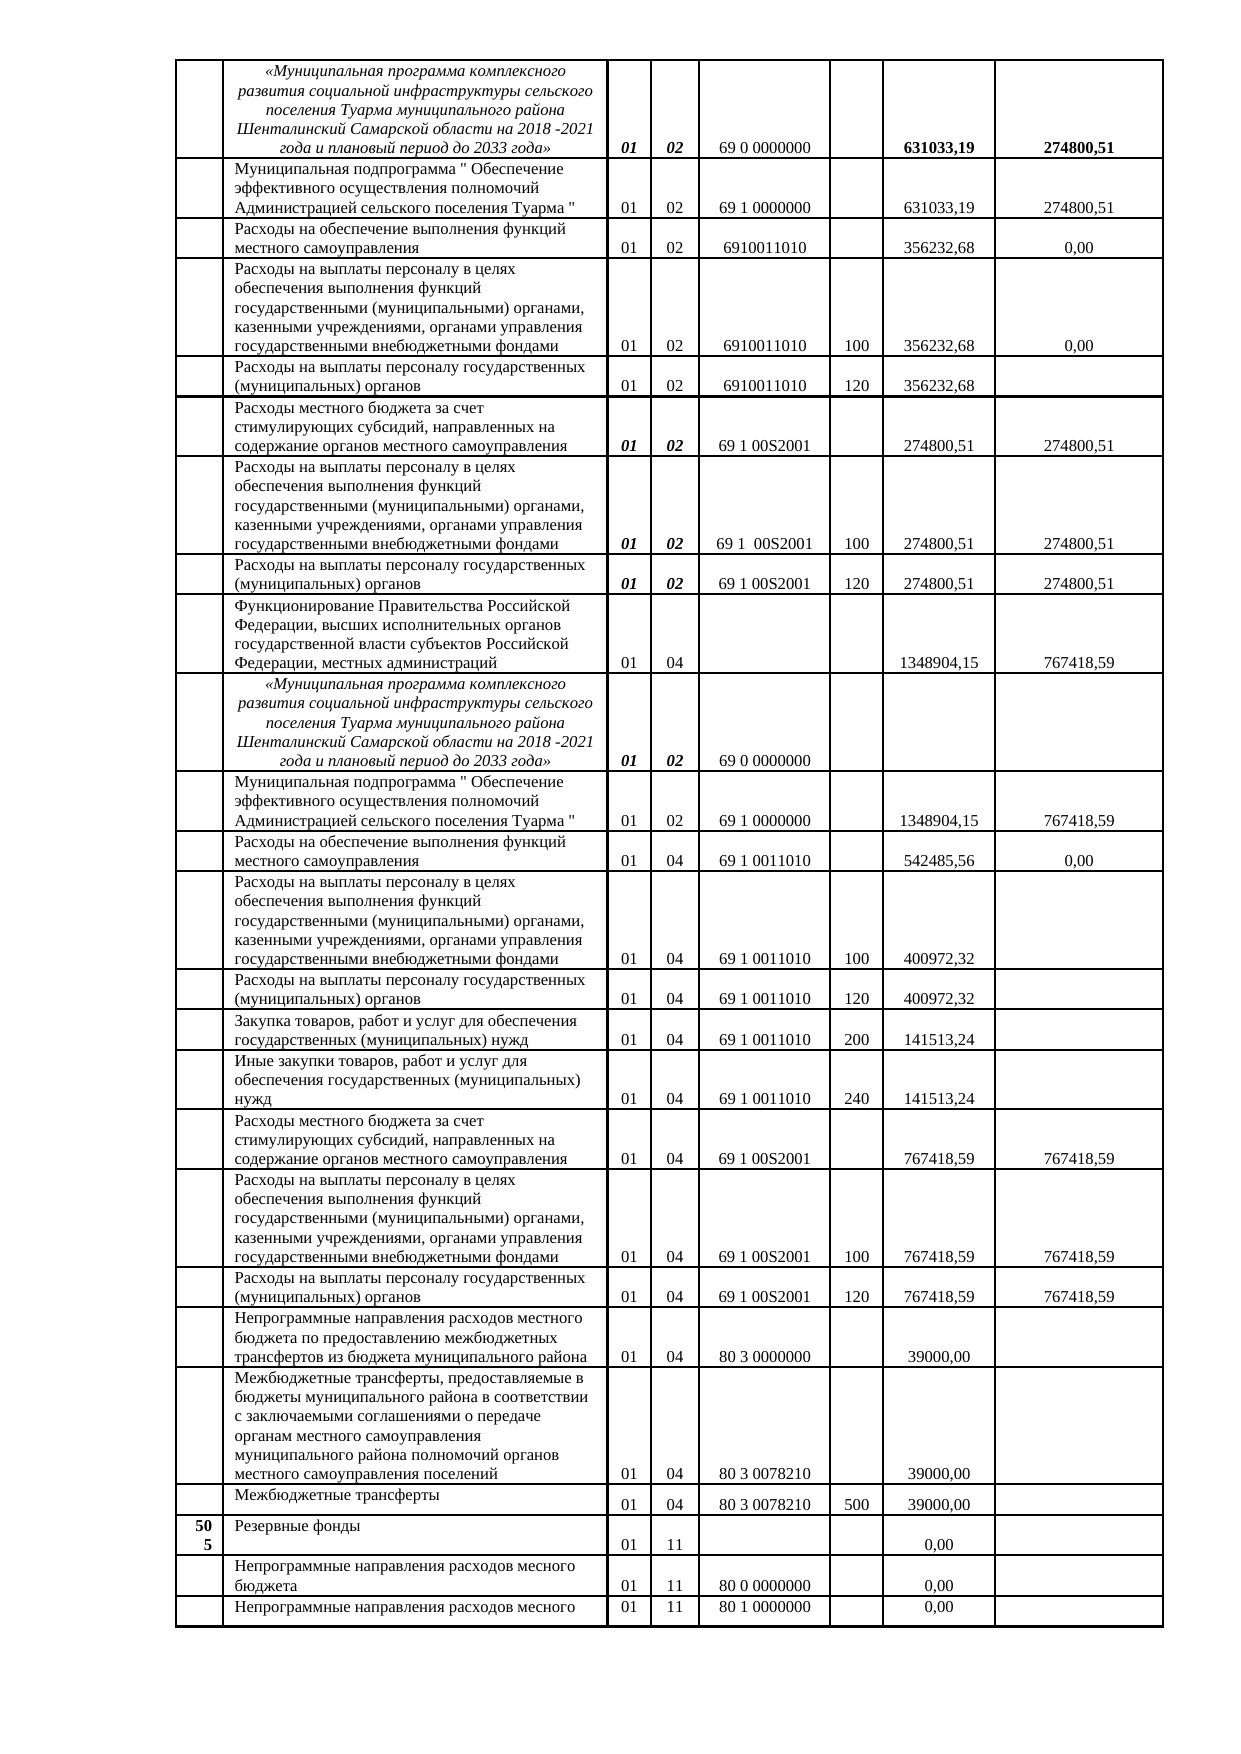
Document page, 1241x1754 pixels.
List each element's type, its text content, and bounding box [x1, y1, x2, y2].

table_cell [177, 159, 222, 217]
table_cell 500 [831, 1485, 882, 1514]
table_cell 02 [652, 674, 698, 770]
table_cell 505 [177, 1516, 222, 1554]
table_cell 69 1 0011010 [700, 1051, 829, 1108]
table_cell 01 [609, 555, 650, 593]
table_cell 02 [652, 772, 698, 829]
table_cell [996, 357, 1162, 395]
table_cell [177, 457, 222, 553]
table_cell 240 [831, 1051, 882, 1108]
table_cell 69 1 0011010 [700, 832, 829, 870]
table_cell 0,00 [884, 1516, 994, 1554]
table_cell [177, 1597, 222, 1625]
table_cell 767418,59 [884, 1268, 994, 1306]
table_cell 04 [652, 1010, 698, 1049]
table_cell 04 [652, 970, 698, 1008]
table_cell 01 [609, 357, 650, 395]
table_cell [177, 595, 222, 672]
table_cell [831, 1556, 882, 1594]
table_cell 274800,51 [996, 159, 1162, 217]
table_cell 100 [831, 457, 882, 553]
table_cell [996, 1368, 1162, 1483]
table_cell [177, 1485, 222, 1514]
table_cell [831, 674, 882, 770]
table_cell 767418,59 [884, 1110, 994, 1168]
table_cell 120 [831, 970, 882, 1008]
table_cell 0,00 [884, 1556, 994, 1594]
table_cell 1348904,15 [884, 595, 994, 672]
table_cell [831, 1110, 882, 1168]
table_cell 01 [609, 457, 650, 553]
table_cell [700, 1516, 829, 1554]
table_cell Резервные фонды [224, 1516, 606, 1554]
table_cell 04 [652, 1485, 698, 1514]
table_cell 274800,51 [996, 555, 1162, 593]
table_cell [224, 1597, 606, 1625]
table_cell 69 1 0000000 [700, 159, 829, 217]
table_cell 01 [609, 159, 650, 217]
table_cell [177, 772, 222, 829]
table_cell 80 1 0000000 [700, 1597, 829, 1625]
table_cell 04 [652, 1308, 698, 1366]
table_cell 80 3 0000000 [700, 1308, 829, 1366]
table_cell 01 [609, 1051, 650, 1108]
table_cell [177, 1268, 222, 1306]
table_cell 01 [609, 1010, 650, 1049]
table_cell 120 [831, 555, 882, 593]
table_cell 69 1 0000000 [700, 772, 829, 829]
table_cell 01 [609, 772, 650, 829]
table_cell «Муниципальная программа комплексного развития социальной инфраструктуры сельского поселения Туарма муниципального района Шенталинский Самарской области на 2018 -2021 года и плановый период до 2033 года» [224, 674, 606, 770]
table_cell Расходы на обеспечение выполнения функций местного самоуправления [224, 832, 606, 870]
table_cell [996, 1051, 1162, 1108]
table_cell 01 [609, 1170, 650, 1266]
table_cell 11 [652, 1516, 698, 1554]
table_cell 02 [652, 555, 698, 593]
table_cell 400972,32 [884, 872, 994, 968]
table_cell 80 0 0000000 [700, 1556, 829, 1594]
table_cell 04 [652, 1368, 698, 1483]
table_cell 69 1 00S2001 [700, 398, 829, 455]
table_cell 01 [609, 1597, 650, 1625]
table_cell 39000,00 [884, 1485, 994, 1514]
table_cell 02 [652, 357, 698, 395]
table_cell [996, 1485, 1162, 1514]
table_cell 0,00 [996, 832, 1162, 870]
table_cell [177, 398, 222, 455]
table_cell 01 [609, 398, 650, 455]
table_cell 767418,59 [996, 1110, 1162, 1168]
table_cell [996, 1556, 1162, 1594]
table_cell [884, 674, 994, 770]
table_cell 69 1 0011010 [700, 872, 829, 968]
table_cell Муниципальная подпрограмма " Обеспечение эффективного осуществления полномочий Администрацией сельского поселения Туарма " [224, 159, 606, 217]
table_cell [996, 1516, 1162, 1554]
table_cell [177, 872, 222, 968]
table_cell 02 [652, 219, 698, 257]
table_cell 69 1 00S2001 [700, 555, 829, 593]
table_cell 04 [652, 595, 698, 672]
table_cell [996, 1308, 1162, 1366]
table_cell 04 [652, 832, 698, 870]
table_cell Межбюджетные трансферты [224, 1485, 606, 1514]
table_cell 69 1 0011010 [700, 970, 829, 1008]
table_cell Расходы на выплаты персоналу государственных (муниципальных) органов [224, 1268, 606, 1306]
table_cell 01 [609, 1368, 650, 1483]
table_cell [831, 772, 882, 829]
table_cell 04 [652, 1268, 698, 1306]
table_cell 01 [609, 1268, 650, 1306]
table_cell Расходы местного бюджета за счет стимулирующих субсидий, направленных на содержание органов местного самоуправления [224, 398, 606, 455]
table_cell Расходы на выплаты персоналу в целях обеспечения выполнения функций государственными (муниципальными) органами, казенными учреждениями, органами управления государственными внебюджетными фондами [224, 1170, 606, 1266]
table_cell 120 [831, 1268, 882, 1306]
table_cell 69 1 00S2001 [700, 1170, 829, 1266]
table_cell Расходы на выплаты персоналу в целях обеспечения выполнения функций государственными (муниципальными) органами, казенными учреждениями, органами управления государственными внебюджетными фондами [224, 457, 606, 553]
table_cell [700, 595, 829, 672]
table_cell 631033,19 [884, 61, 994, 157]
table_cell 01 [609, 595, 650, 672]
table_cell 02 [652, 61, 698, 157]
table_cell 274800,51 [884, 457, 994, 553]
table_cell 6910011010 [700, 357, 829, 395]
table_cell 11 [652, 1597, 698, 1625]
table_cell 767418,59 [996, 772, 1162, 829]
table_cell 01 [609, 1516, 650, 1554]
table_cell 01 [609, 872, 650, 968]
table_cell 274800,51 [884, 398, 994, 455]
table_cell [831, 1516, 882, 1554]
table_cell Функционирование Правительства Российской Федерации, высших исполнительных органов государственной власти субъектов Российской Федерации, местных администраций [224, 595, 606, 672]
table_cell [831, 398, 882, 455]
table_cell [177, 1110, 222, 1168]
table_cell 69 1 00S2001 [700, 1110, 829, 1168]
table_cell [831, 832, 882, 870]
table_cell Расходы на выплаты персоналу в целях обеспечения выполнения функций государственными (муниципальными) органами, казенными учреждениями, органами управления государственными внебюджетными фондами [224, 259, 606, 355]
table_cell 0,00 [996, 259, 1162, 355]
table_cell 01 [609, 970, 650, 1008]
table_cell 767418,59 [996, 1170, 1162, 1266]
table_cell 01 [609, 832, 650, 870]
table_cell 04 [652, 1170, 698, 1266]
table_cell [996, 970, 1162, 1008]
table_cell 1348904,15 [884, 772, 994, 829]
table_cell [177, 674, 222, 770]
table_cell 767418,59 [884, 1170, 994, 1266]
table_cell 39000,00 [884, 1368, 994, 1483]
table_cell 01 [609, 1110, 650, 1168]
table_cell 6910011010 [700, 259, 829, 355]
table_cell 69 1 00S2001 [700, 457, 829, 553]
table_cell [177, 259, 222, 355]
table_cell [831, 159, 882, 217]
table_cell 120 [831, 357, 882, 395]
table_cell [831, 595, 882, 672]
table_cell [831, 1368, 882, 1483]
table_cell 542485,56 [884, 832, 994, 870]
table_cell 04 [652, 1051, 698, 1108]
table_cell Расходы местного бюджета за счет стимулирующих субсидий, направленных на содержание органов местного самоуправления [224, 1110, 606, 1168]
table_cell 01 [609, 219, 650, 257]
table_cell 767418,59 [996, 1268, 1162, 1306]
table_cell 11 [652, 1556, 698, 1594]
table_cell 69 1 00S2001 [700, 1268, 829, 1306]
table_cell [831, 61, 882, 157]
table_cell 141513,24 [884, 1051, 994, 1108]
table_cell [177, 1308, 222, 1366]
table_cell Расходы на выплаты персоналу государственных (муниципальных) органов [224, 357, 606, 395]
table_cell [996, 872, 1162, 968]
table_cell 274800,51 [996, 457, 1162, 553]
table_cell Муниципальная подпрограмма " Обеспечение эффективного осуществления полномочий Администрацией сельского поселения Туарма " [224, 772, 606, 829]
table_cell 274800,51 [996, 398, 1162, 455]
table_cell 767418,59 [996, 595, 1162, 672]
table_cell Расходы на выплаты персоналу государственных (муниципальных) органов [224, 555, 606, 593]
table_cell «Муниципальная программа комплексного развития социальной инфраструктуры сельского поселения Туарма муниципального района Шенталинский Самарской области на 2018 -2021 года и плановый период до 2033 года» [224, 61, 606, 157]
table_cell 274800,51 [884, 555, 994, 593]
table_cell [996, 674, 1162, 770]
table_cell [996, 1597, 1162, 1625]
table_cell 69 0 0000000 [700, 674, 829, 770]
table_cell [177, 1170, 222, 1266]
table_cell 01 [609, 1556, 650, 1594]
table_cell [177, 832, 222, 870]
table_cell 100 [831, 872, 882, 968]
table_cell 01 [609, 1308, 650, 1366]
table_cell 100 [831, 1170, 882, 1266]
table_cell [177, 357, 222, 395]
table_cell Закупка товаров, работ и услуг для обеспечения государственных (муниципальных) нужд [224, 1010, 606, 1049]
table_cell 80 3 0078210 [700, 1368, 829, 1483]
table_cell 01 [609, 259, 650, 355]
table_cell 356232,68 [884, 259, 994, 355]
table_cell [177, 61, 222, 157]
table_cell 400972,32 [884, 970, 994, 1008]
table_cell 6910011010 [700, 219, 829, 257]
table_cell [177, 970, 222, 1008]
table_cell 02 [652, 457, 698, 553]
table_cell 274800,51 [996, 61, 1162, 157]
table_cell [177, 555, 222, 593]
table_cell 04 [652, 872, 698, 968]
table_cell 02 [652, 398, 698, 455]
table_cell Межбюджетные трансферты, предоставляемые в бюджеты муниципального района в соответствии с заключаемыми соглашениями о передаче органам местного самоуправления муниципального района полномочий органов местного самоуправления поселений [224, 1368, 606, 1483]
table_cell Расходы на обеспечение выполнения функций местного самоуправления [224, 219, 606, 257]
table_cell 39000,00 [884, 1308, 994, 1366]
table_cell Непрограммные направления расходов местного бюджета по предоставлению межбюджетных трансфертов из бюджета муниципального района [224, 1308, 606, 1366]
table_cell 69 0 0000000 [700, 61, 829, 157]
table_cell [996, 1010, 1162, 1049]
table_cell 631033,19 [884, 159, 994, 217]
table_cell [831, 1597, 882, 1625]
table_cell 80 3 0078210 [700, 1485, 829, 1514]
table_cell [177, 1051, 222, 1108]
table_cell 200 [831, 1010, 882, 1049]
table_cell 141513,24 [884, 1010, 994, 1049]
table_cell 04 [652, 1110, 698, 1168]
table_cell 100 [831, 259, 882, 355]
table_cell 356232,68 [884, 357, 994, 395]
table_cell [177, 1368, 222, 1483]
table_cell 0,00 [996, 219, 1162, 257]
table_cell Иные закупки товаров, работ и услуг для обеспечения государственных (муниципальных) нужд [224, 1051, 606, 1108]
table_cell Непрограммные направления расходов месного бюджета [224, 1556, 606, 1594]
table_cell 69 1 0011010 [700, 1010, 829, 1049]
table_cell 0,00 [884, 1597, 994, 1625]
table_cell 01 [609, 61, 650, 157]
table_cell Расходы на выплаты персоналу в целях обеспечения выполнения функций государственными (муниципальными) органами, казенными учреждениями, органами управления государственными внебюджетными фондами [224, 872, 606, 968]
table_cell [831, 1308, 882, 1366]
table_cell Расходы на выплаты персоналу государственных (муниципальных) органов [224, 970, 606, 1008]
table_cell 356232,68 [884, 219, 994, 257]
table_cell 02 [652, 159, 698, 217]
table_cell [177, 1556, 222, 1594]
table_cell 02 [652, 259, 698, 355]
table_cell [177, 1010, 222, 1049]
table_cell 01 [609, 1485, 650, 1514]
table_cell 01 [609, 674, 650, 770]
table_cell [831, 219, 882, 257]
table_cell [177, 219, 222, 257]
